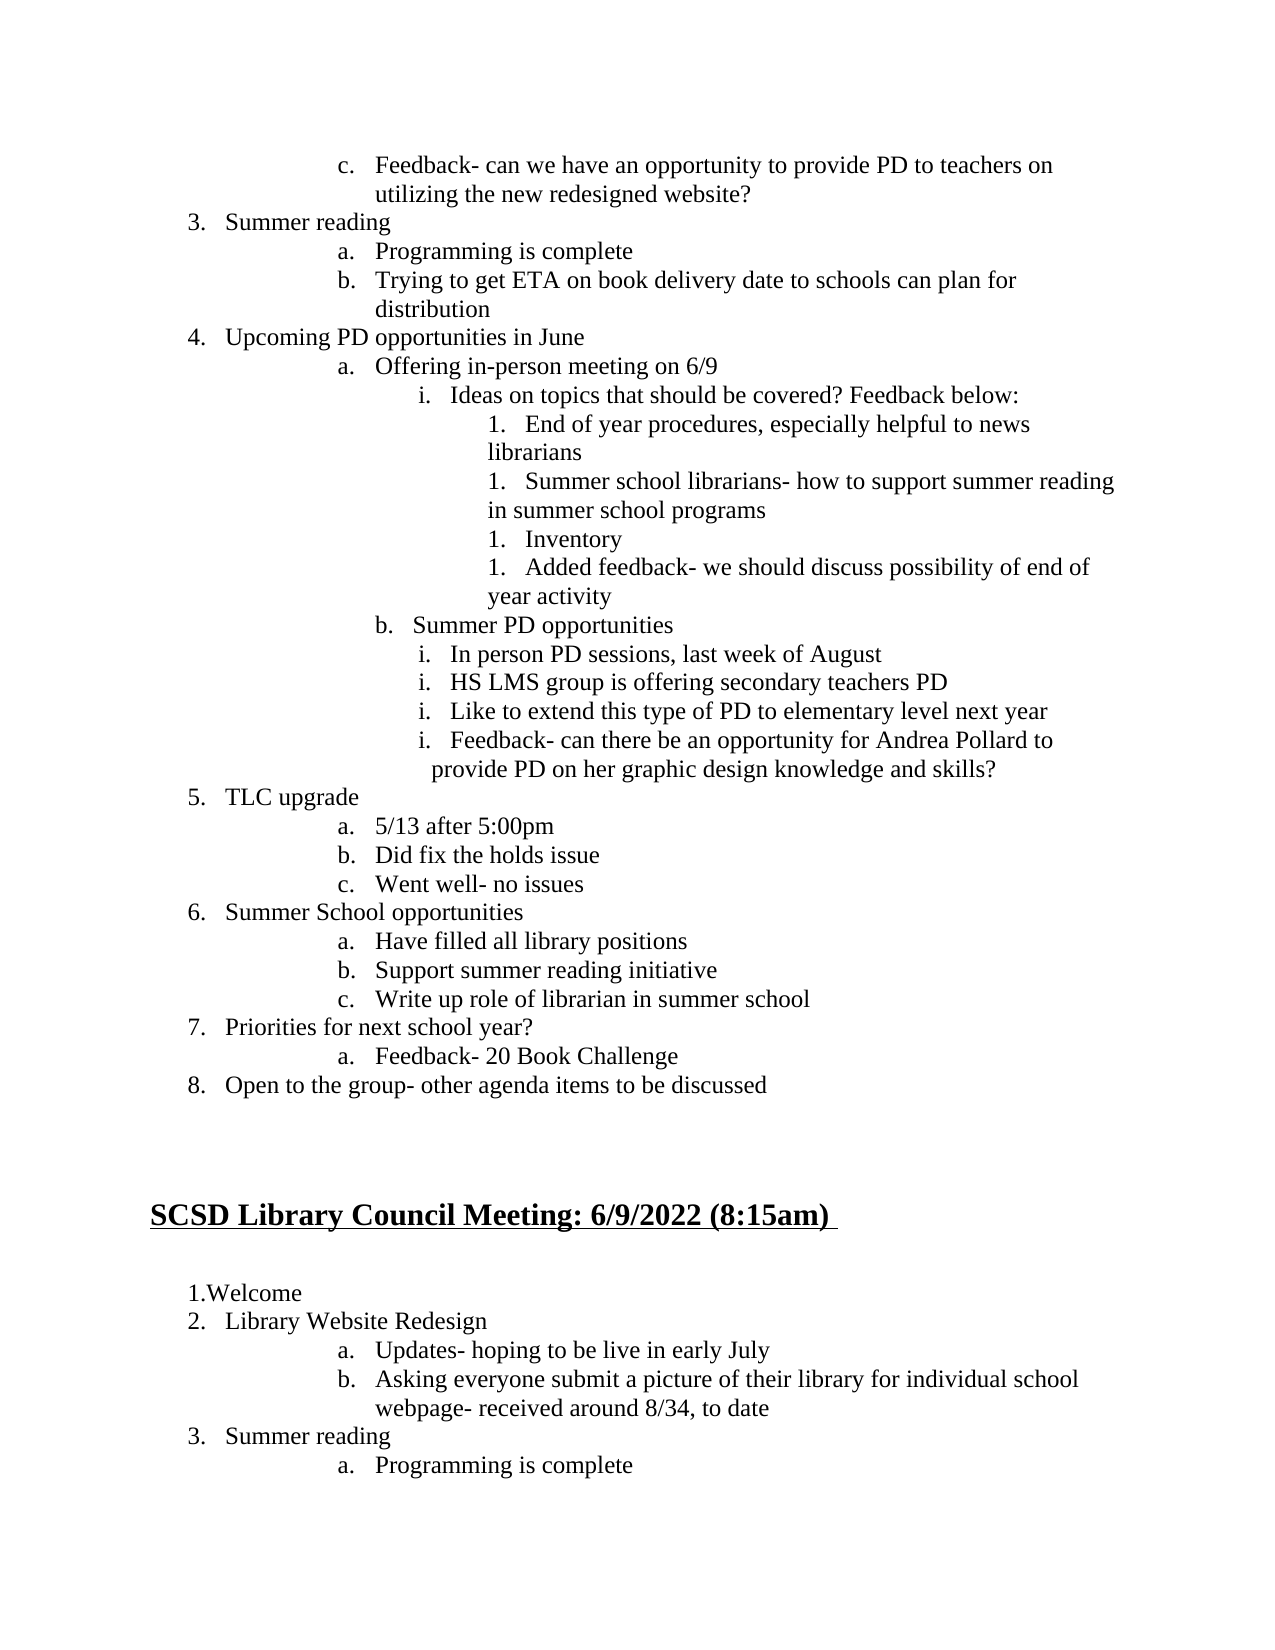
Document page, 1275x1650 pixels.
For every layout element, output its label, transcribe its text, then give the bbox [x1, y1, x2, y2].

list Library Website Redesign [187, 1306, 1125, 1335]
list HS LMS group is offering secondary teachers PD [431, 667, 1125, 696]
list Updates- hoping to be live in early July [337, 1335, 1125, 1364]
list Did fix the holds issue [337, 840, 1125, 869]
list Added feedback- we should discuss possibility of end of year activity [487, 552, 1125, 610]
list In person PD sessions, last week of August [431, 639, 1125, 667]
list Programming is complete [337, 1450, 1125, 1479]
list Feedback- can there be an opportunity for Andrea Pollard to provide PD on her graphic design knowledge and skills? [431, 725, 1125, 782]
list Like to extend this type of PD to elementary level next year [431, 696, 1125, 725]
text SCSD Library Council Meeting: 6/9/2022 (8:15am) [150, 1197, 1125, 1232]
list Feedback- can we have an opportunity to provide PD to teachers on utilizing the new redesigned website? [337, 150, 1125, 207]
list Write up role of librarian in summer school [337, 984, 1125, 1012]
list Support summer reading initiative [337, 955, 1125, 984]
list Offering in-person meeting on 6/9 [337, 351, 1125, 380]
list Upcoming PD opportunities in June [187, 322, 1125, 351]
list Asking everyone submit a picture of their library for individual school webpage- received around 8/34, to date [337, 1364, 1125, 1421]
list Ideas on topics that should be covered? Feedback below: [431, 380, 1125, 409]
list 5/13 after 5:00pm [337, 811, 1125, 840]
list Went well- no issues [337, 869, 1125, 897]
list Have filled all library positions [337, 926, 1125, 955]
list TLC upgrade [187, 782, 1125, 811]
list Programming is complete [337, 236, 1125, 265]
text 1.Welcome [187, 1278, 1125, 1306]
list Summer PD opportunities [375, 610, 1125, 639]
list Summer reading [187, 1421, 1125, 1450]
list Feedback- 20 Book Challenge [337, 1041, 1125, 1070]
list Priorities for next school year? [187, 1012, 1125, 1041]
list Inventory [487, 524, 1125, 552]
list Summer school librarians- how to support summer reading in summer school programs [487, 466, 1125, 524]
list Summer reading [187, 207, 1125, 236]
list Summer School opportunities [187, 897, 1125, 926]
list End of year procedures, especially helpful to news librarians [487, 409, 1125, 466]
list Open to the group- other agenda items to be discussed [187, 1070, 1125, 1099]
list Trying to get ETA on book delivery date to schools can plan for distribution [337, 265, 1125, 322]
